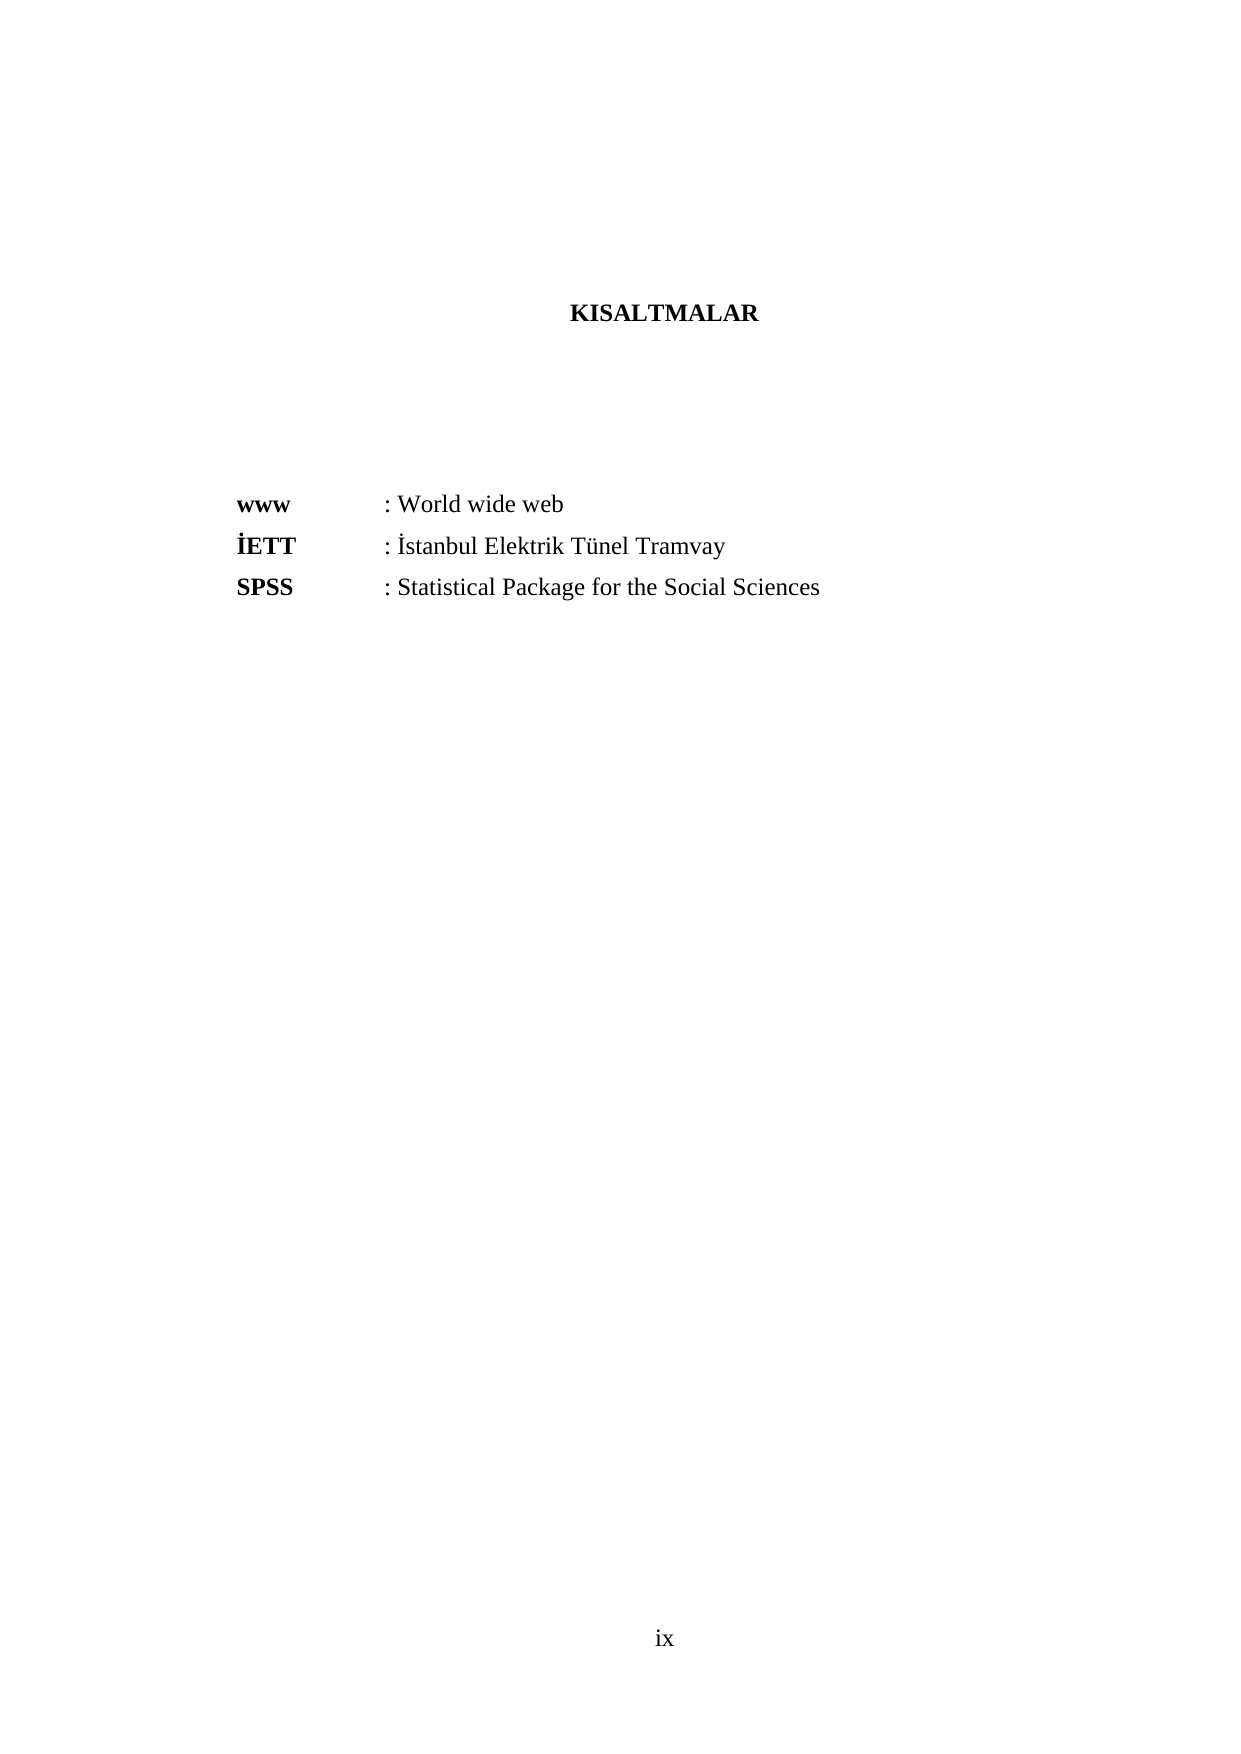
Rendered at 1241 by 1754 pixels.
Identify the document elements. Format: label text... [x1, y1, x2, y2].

text www : World wide web [236, 489, 1092, 518]
text İETT : İstanbul Elektrik Tünel Tramvay [236, 531, 1092, 559]
subtitle KISALTMALAR [236, 298, 1092, 326]
text SPSS : Statistical Package for the Social Sciences [236, 572, 1092, 601]
